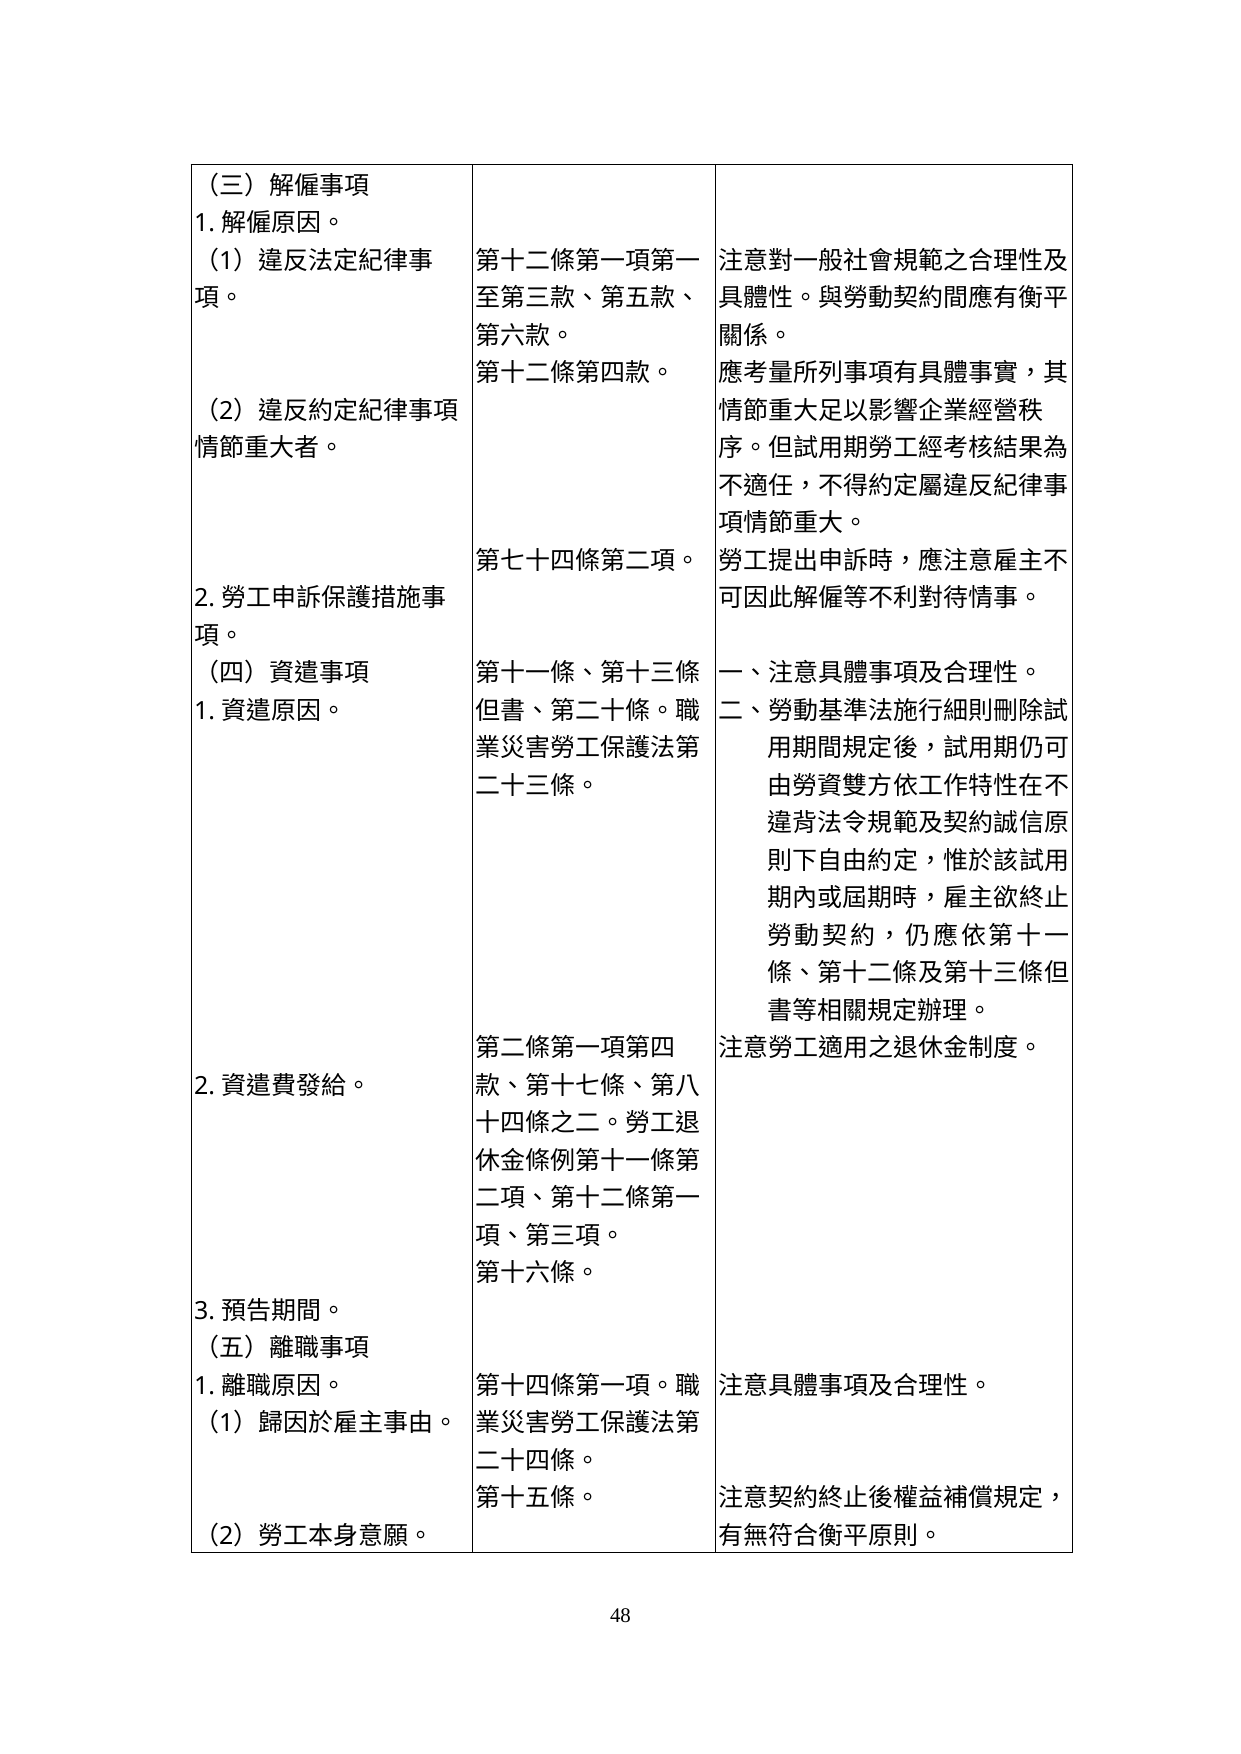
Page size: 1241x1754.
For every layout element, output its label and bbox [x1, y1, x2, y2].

table_cell [192, 165, 472, 1552]
table_cell [716, 165, 1072, 1552]
table_cell [473, 165, 715, 1552]
